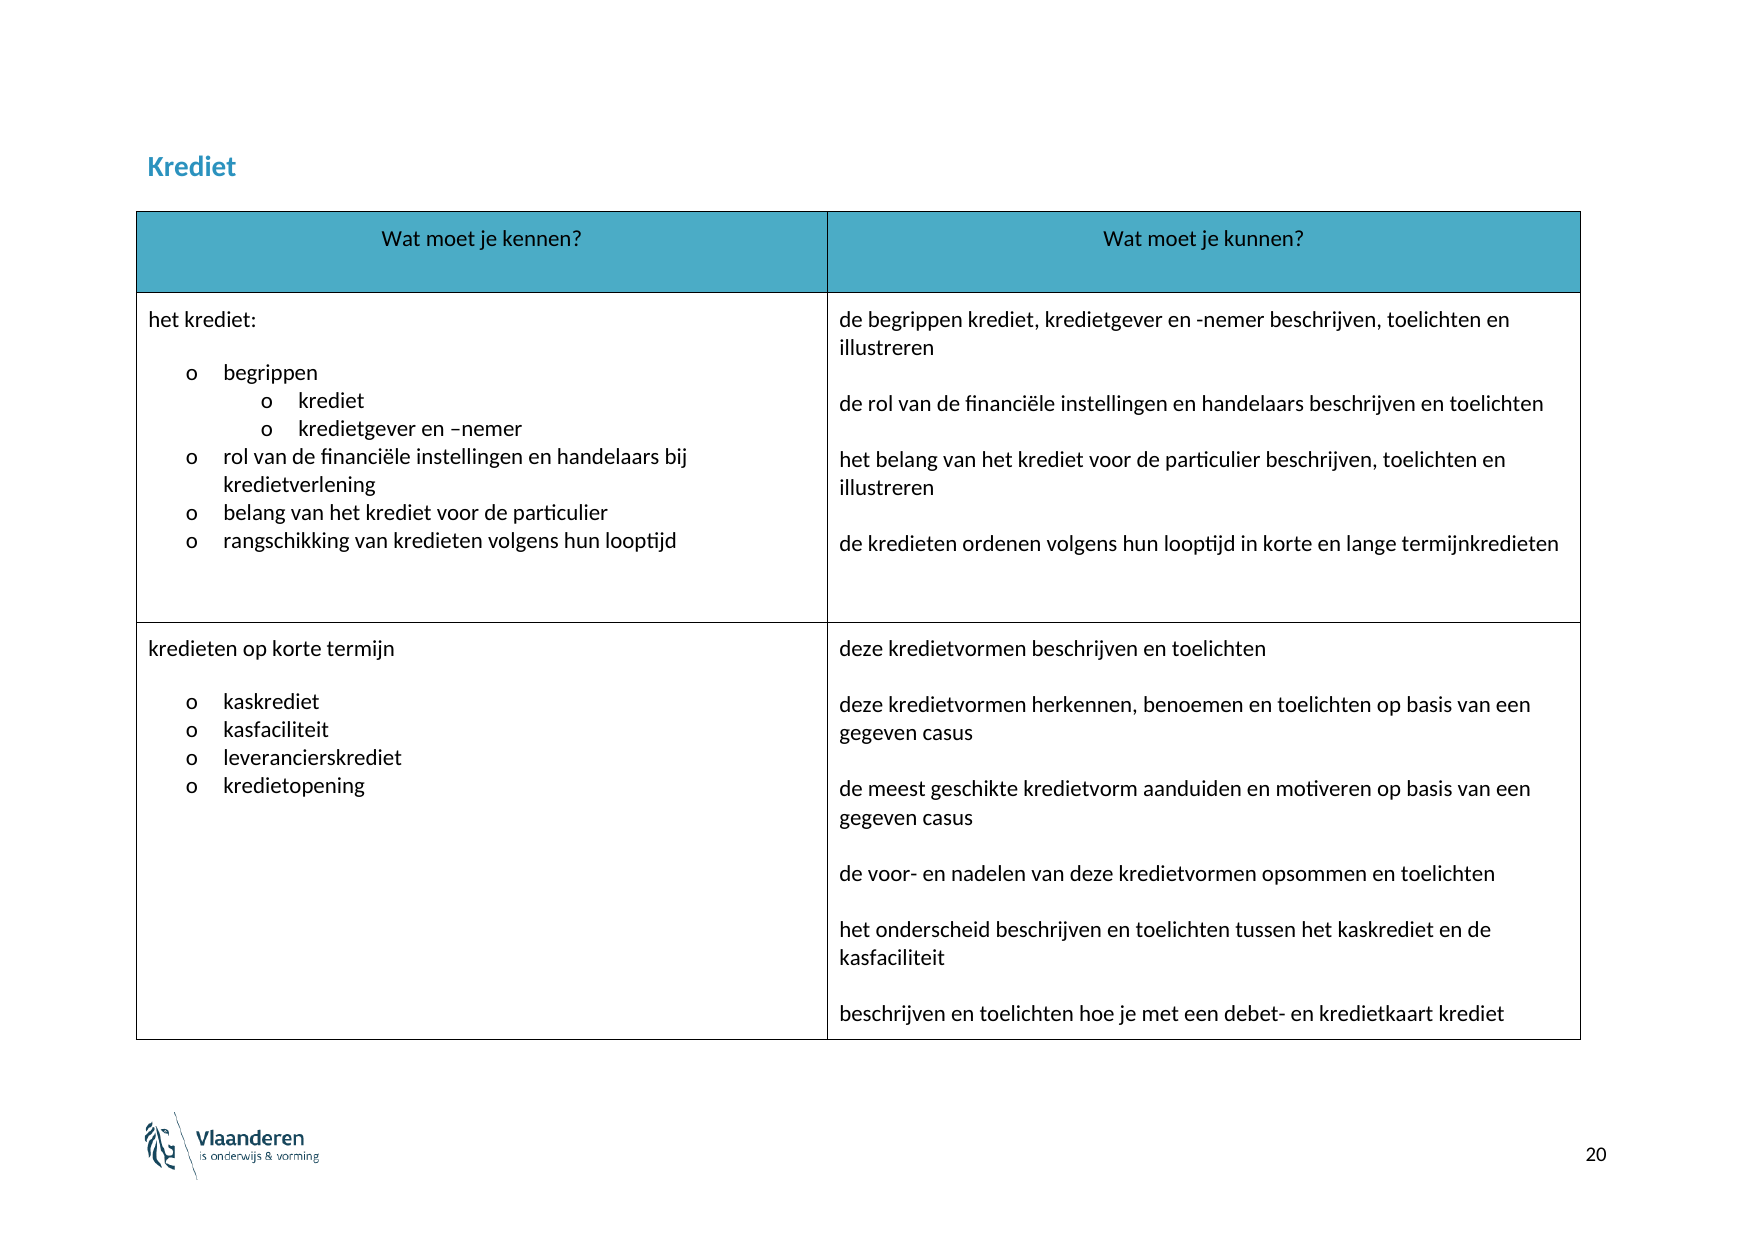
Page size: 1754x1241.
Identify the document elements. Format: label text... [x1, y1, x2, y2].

picture [144, 1112, 327, 1180]
table_header Wat moet je kunnen? [828, 212, 1580, 292]
table_header Wat moet je kennen? [137, 212, 827, 292]
table_cell de begrippen krediet, kredietgever en -nemer beschrijven, toelichten en illustreren de rol van de financiële instellingen en handelaars beschrijven en toelichten het belang van het krediet voor de particulier beschrijven, toelichten en illustreren de kredieten ordenen volgens hun looptijd in korte en lange termijnkredieten [828, 293, 1580, 622]
table_cell kredieten op korte termijn kaskrediet kasfaciliteit leverancierskrediet kredietopening [137, 623, 827, 1038]
text Krediet [148, 148, 1606, 183]
table_cell het krediet: begrippen krediet kredietgever en –nemer rol van de financiële instellingen en handelaars bij kredietverlening belang van het krediet voor de particulier rangschikking van kredieten volgens hun looptijd [137, 293, 827, 622]
